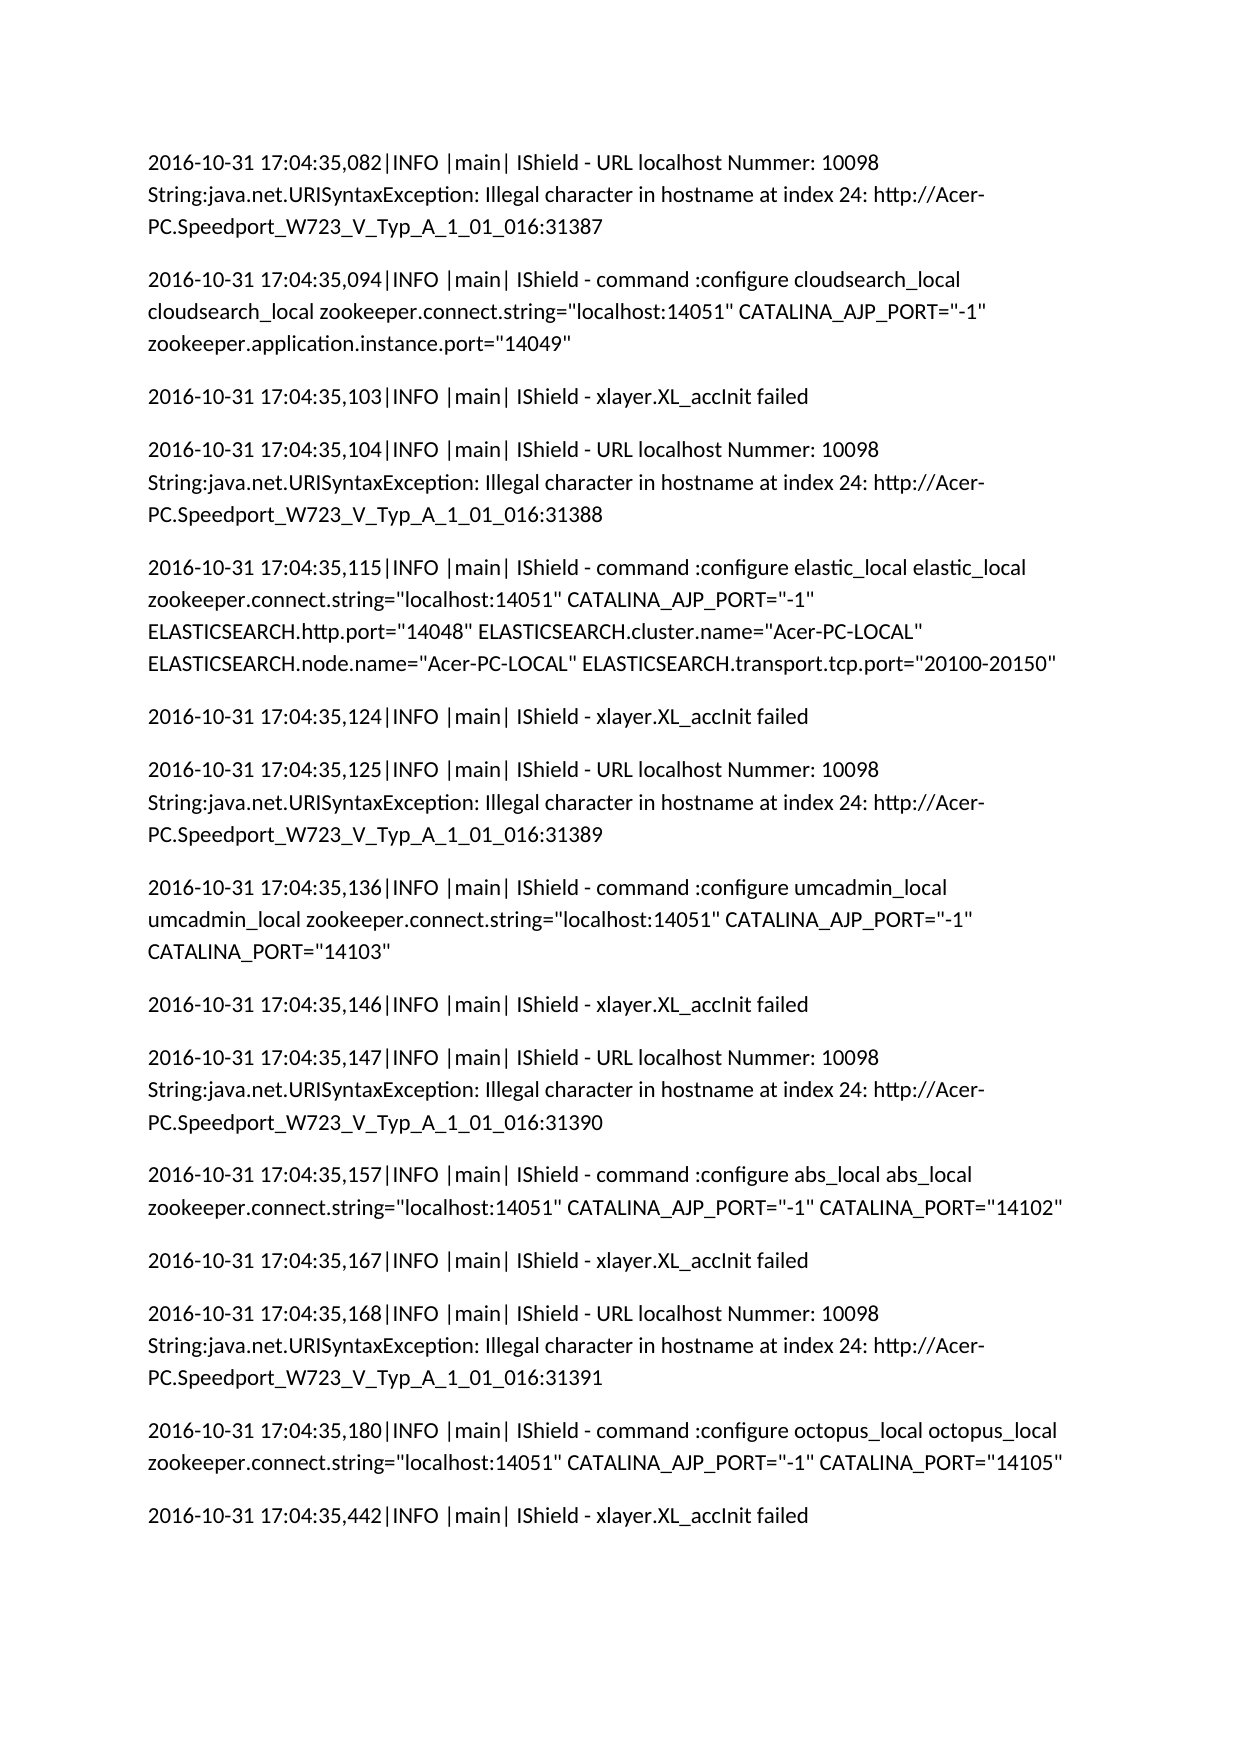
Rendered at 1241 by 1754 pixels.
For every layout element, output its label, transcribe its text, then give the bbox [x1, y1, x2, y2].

text 2016-10-31 17:04:35,167|INFO |main| IShield - xlayer.XL_accInit failed [148, 1246, 1093, 1274]
text 2016-10-31 17:04:35,082|INFO |main| IShield - URL localhost Nummer: 10098 String:java.net.URISyntaxException: Illegal character in hostname at index 24: http://Acer-PC.Speedport_W723_V_Typ_A_1_01_016:31387 [148, 148, 1093, 240]
text 2016-10-31 17:04:35,103|INFO |main| IShield - xlayer.XL_accInit failed [148, 382, 1093, 410]
text 2016-10-31 17:04:35,147|INFO |main| IShield - URL localhost Nummer: 10098 String:java.net.URISyntaxException: Illegal character in hostname at index 24: http://Acer-PC.Speedport_W723_V_Typ_A_1_01_016:31390 [148, 1043, 1093, 1136]
text 2016-10-31 17:04:35,125|INFO |main| IShield - URL localhost Nummer: 10098 String:java.net.URISyntaxException: Illegal character in hostname at index 24: http://Acer-PC.Speedport_W723_V_Typ_A_1_01_016:31389 [148, 755, 1093, 848]
text 2016-10-31 17:04:35,157|INFO |main| IShield - command :configure abs_local abs_local zookeeper.connect.string="localhost:14051" CATALINA_AJP_PORT="-1" CATALINA_PORT="14102" [148, 1161, 1093, 1221]
text 2016-10-31 17:04:35,168|INFO |main| IShield - URL localhost Nummer: 10098 String:java.net.URISyntaxException: Illegal character in hostname at index 24: http://Acer-PC.Speedport_W723_V_Typ_A_1_01_016:31391 [148, 1299, 1093, 1391]
text 2016-10-31 17:04:35,180|INFO |main| IShield - command :configure octopus_local octopus_local zookeeper.connect.string="localhost:14051" CATALINA_AJP_PORT="-1" CATALINA_PORT="14105" [148, 1416, 1093, 1476]
text 2016-10-31 17:04:35,136|INFO |main| IShield - command :configure umcadmin_local umcadmin_local zookeeper.connect.string="localhost:14051" CATALINA_AJP_PORT="-1" CATALINA_PORT="14103" [148, 873, 1093, 965]
text 2016-10-31 17:04:35,094|INFO |main| IShield - command :configure cloudsearch_local cloudsearch_local zookeeper.connect.string="localhost:14051" CATALINA_AJP_PORT="-1" zookeeper.application.instance.port="14049" [148, 265, 1093, 357]
text 2016-10-31 17:04:35,146|INFO |main| IShield - xlayer.XL_accInit failed [148, 990, 1093, 1018]
text 2016-10-31 17:04:35,104|INFO |main| IShield - URL localhost Nummer: 10098 String:java.net.URISyntaxException: Illegal character in hostname at index 24: http://Acer-PC.Speedport_W723_V_Typ_A_1_01_016:31388 [148, 435, 1093, 528]
text 2016-10-31 17:04:35,115|INFO |main| IShield - command :configure elastic_local elastic_local zookeeper.connect.string="localhost:14051" CATALINA_AJP_PORT="-1" ELASTICSEARCH.http.port="14048" ELASTICSEARCH.cluster.name="Acer-PC-LOCAL" ELASTICSEARCH.node.name="Acer-PC-LOCAL" ELASTICSEARCH.transport.tcp.port="20100-20150" [148, 553, 1093, 677]
text 2016-10-31 17:04:35,124|INFO |main| IShield - xlayer.XL_accInit failed [148, 702, 1093, 730]
text 2016-10-31 17:04:35,442|INFO |main| IShield - xlayer.XL_accInit failed [148, 1501, 1093, 1529]
